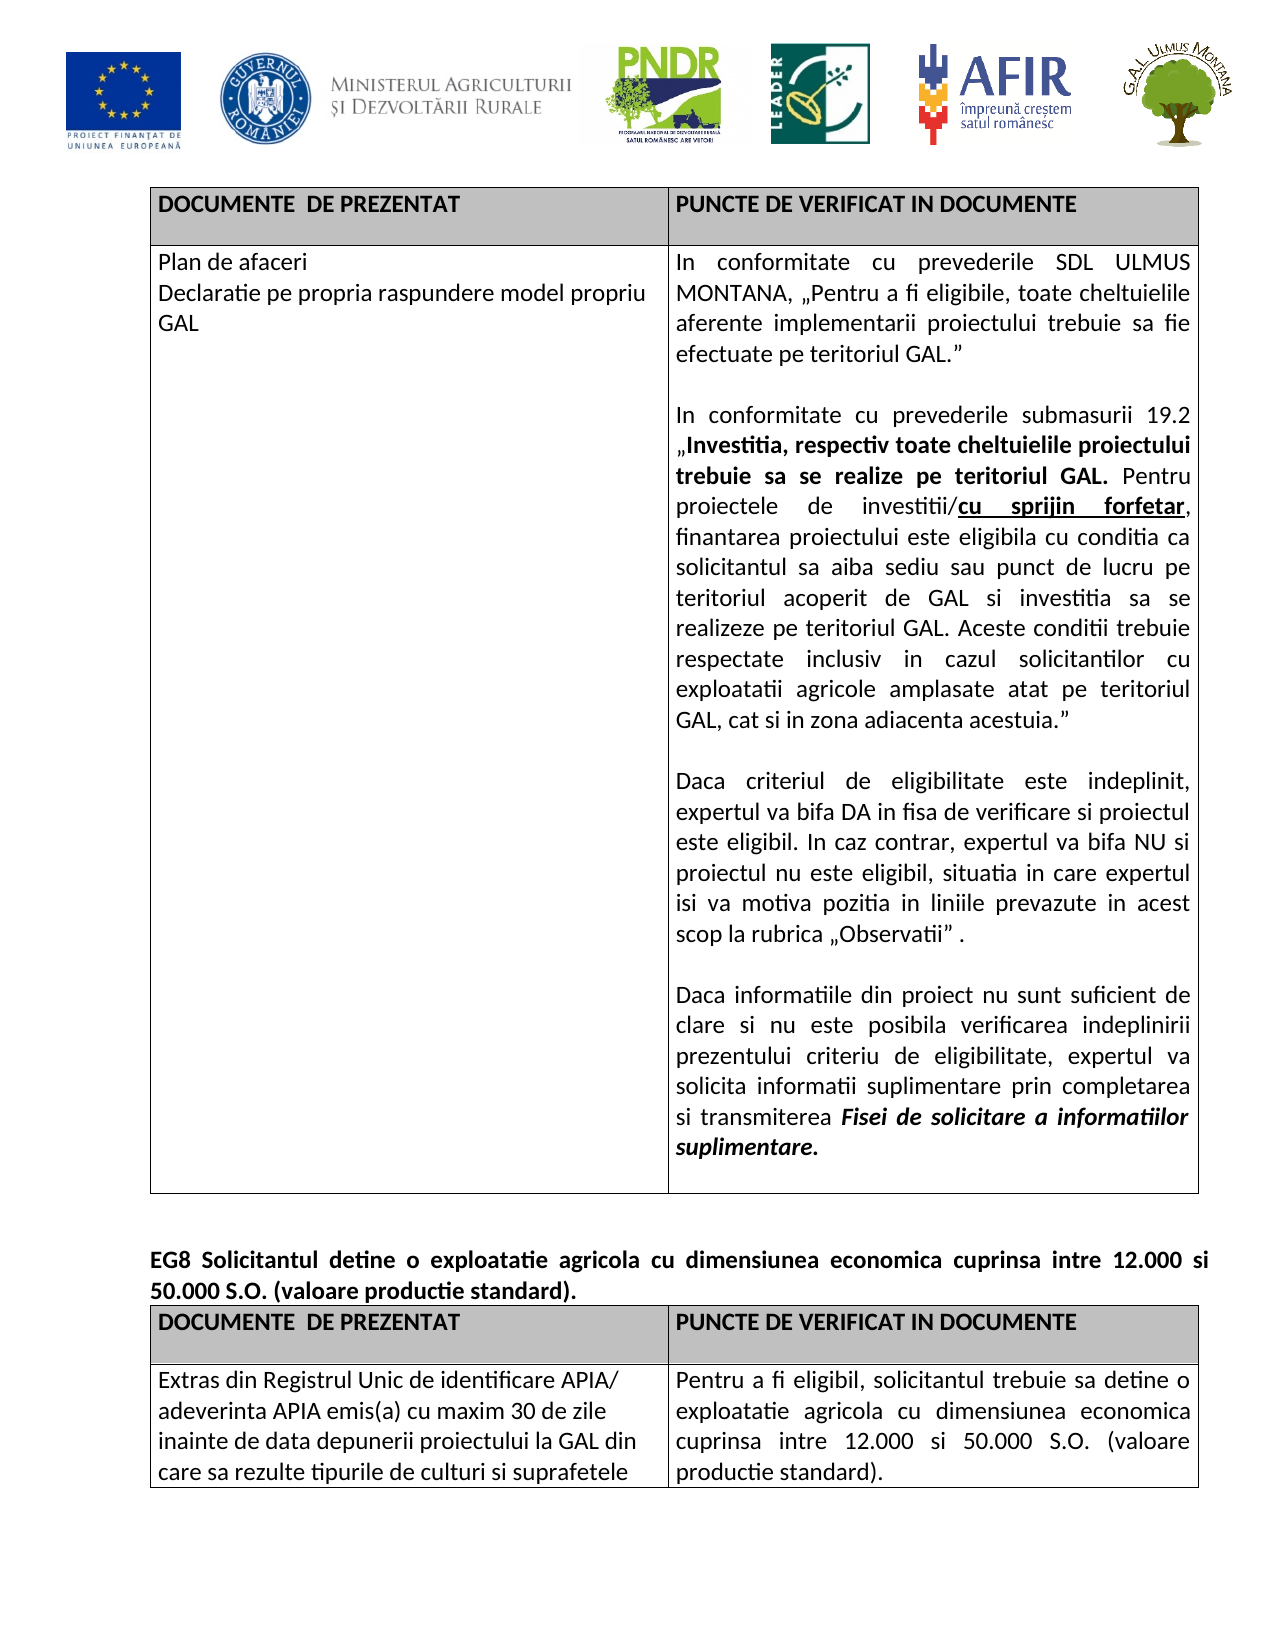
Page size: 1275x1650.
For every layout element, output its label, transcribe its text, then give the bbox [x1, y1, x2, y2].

picture [66, 52, 181, 153]
picture [919, 44, 1071, 145]
picture [771, 43, 870, 144]
picture [579, 43, 754, 146]
table_header DOCUMENTE DE PREZENTAT [151, 1306, 668, 1363]
picture [219, 50, 575, 145]
table_header PUNCTE DE VERIFICAT IN DOCUMENTE [669, 1306, 1198, 1363]
table_cell In conformitate cu prevederile SDL ULMUS MONTANA, „Pentru a fi eligibile, toate cheltuielile aferente implementarii proiectului trebuie sa fie efectuate pe teritoriul GAL.” In conformitate cu prevederile submasurii 19.2 „Investitia, respectiv toate cheltuielile proiectului trebuie sa se realize pe teritoriul GAL. Pentru proiectele de investitii/cu sprijin forfetar, finantarea proiectului este eligibila cu conditia ca solicitantul sa aiba sediu sau punct de lucru pe teritoriul acoperit de GAL si investitia sa se realizeze pe teritoriul GAL. Aceste conditii trebuie respectate inclusiv in cazul solicitantilor cu exploatatii agricole amplasate atat pe teritoriul GAL, cat si in zona adiacenta acestuia.” Daca criteriul de eligibilitate este indeplinit, expertul va bifa DA in fisa de verificare si proiectul este eligibil. In caz contrar, expertul va bifa NU si proiectul nu este eligibil, situatia in care expertul isi va motiva pozitia in liniile prevazute in acest scop la rubrica „Observatii” . Daca informatiile din proiect nu sunt suficient de clare si nu este posibila verificarea indeplinirii prezentului criteriu de eligibilitate, expertul va solicita informatii suplimentare prin completarea si transmiterea Fisei de solicitare a informatiilor suplimentare. [669, 246, 1198, 1192]
table_cell Plan de afaceri Declaratie pe propria raspundere model propriu GAL [151, 246, 668, 1192]
text EG8 Solicitantul detine o exploatatie agricola cu dimensiunea economica cuprinsa intre 12.000 si 50.000 S.O. (valoare productie standard). [150, 1244, 1211, 1305]
table_header PUNCTE DE VERIFICAT IN DOCUMENTE [669, 188, 1198, 245]
table_header DOCUMENTE DE PREZENTAT [151, 188, 668, 245]
picture [1108, 37, 1249, 152]
